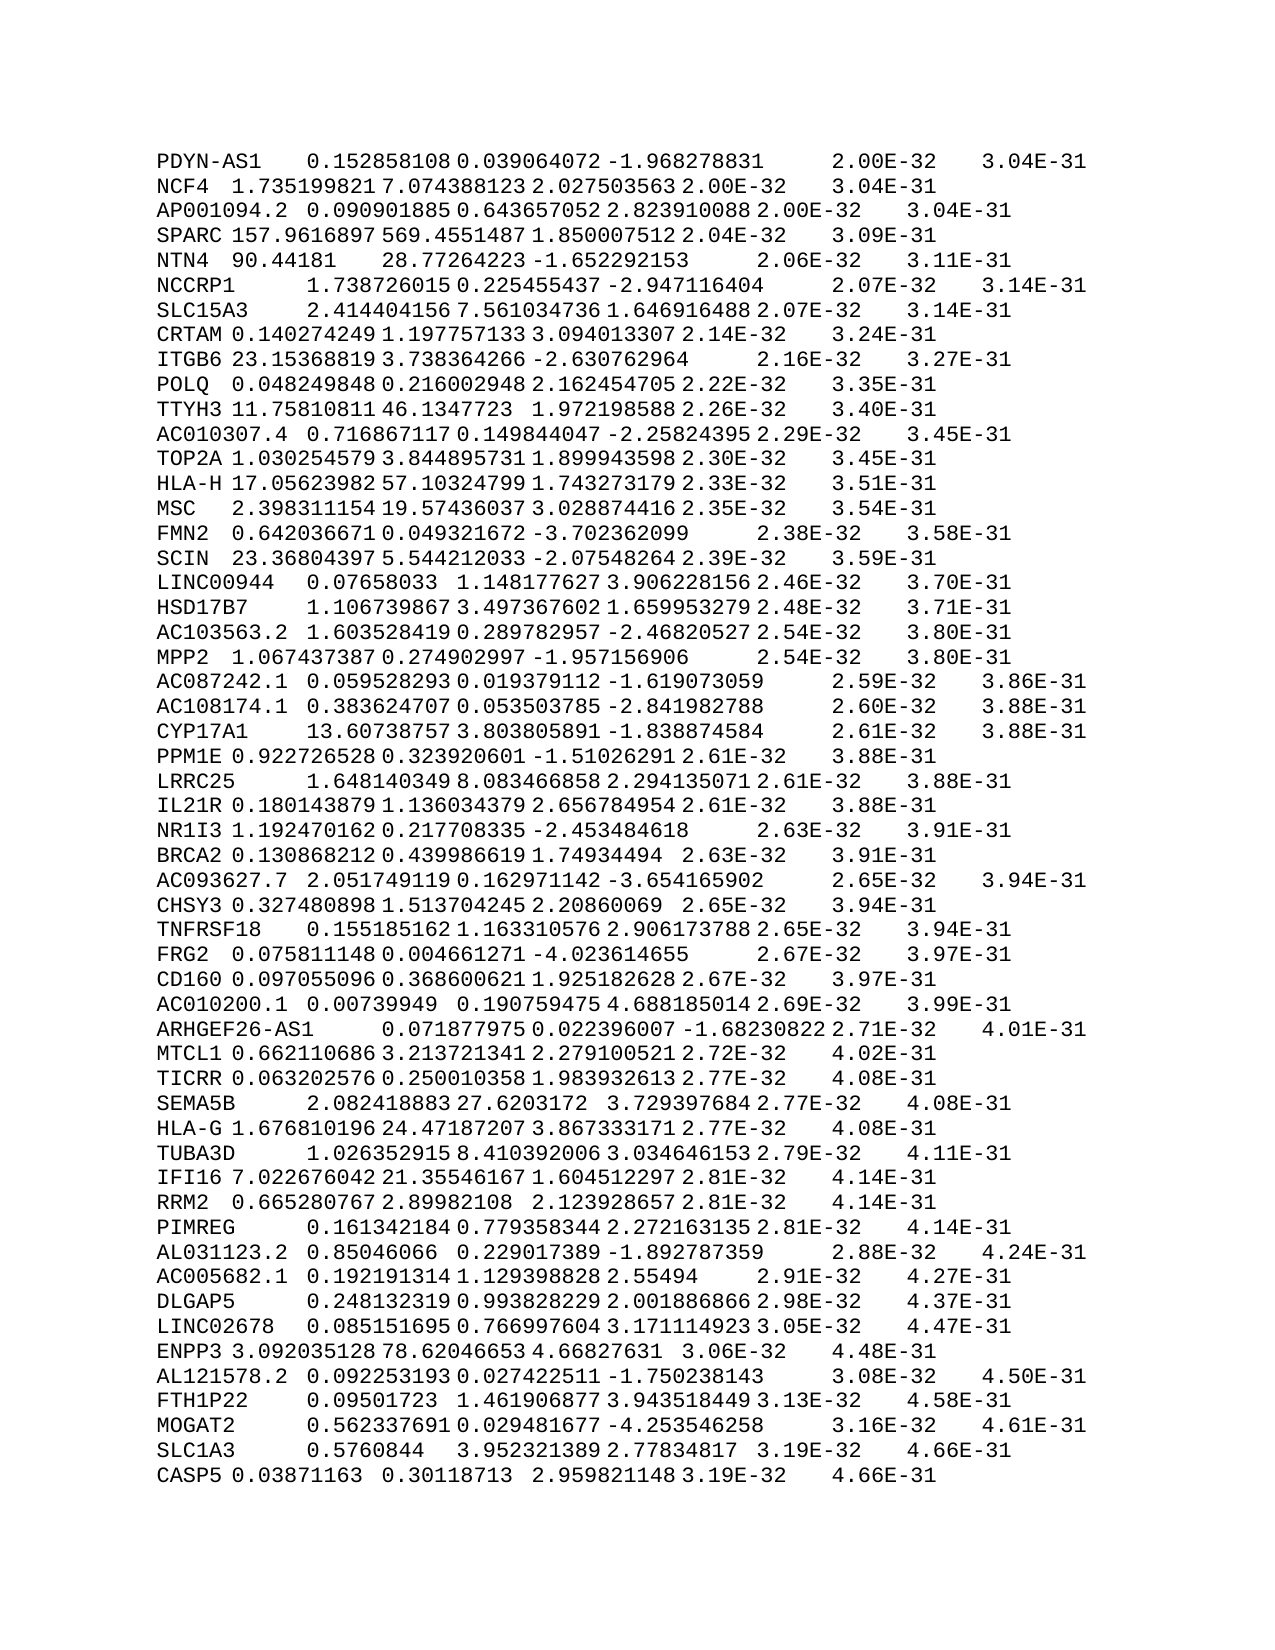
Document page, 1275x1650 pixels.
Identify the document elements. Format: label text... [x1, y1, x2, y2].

text FRG2 0.075811148 0.004661271 -4.023614655 2.67E-32 3.97E-31 [156, 943, 1118, 968]
text FMN2 0.642036671 0.049321672 -3.702362099 2.38E-32 3.58E-31 [156, 522, 1118, 547]
text CD160 0.097055096 0.368600621 1.925182628 2.67E-32 3.97E-31 [156, 968, 1118, 993]
text TOP2A 1.030254579 3.844895731 1.899943598 2.30E-32 3.45E-31 [156, 447, 1118, 472]
text PIMREG 0.161342184 0.779358344 2.272163135 2.81E-32 4.14E-31 [156, 1216, 1118, 1241]
text ENPP3 3.092035128 78.62046653 4.66827631 3.06E-32 4.48E-31 [156, 1340, 1118, 1365]
text AP001094.2 0.090901885 0.643657052 2.823910088 2.00E-32 3.04E-31 [156, 199, 1118, 224]
text TNFRSF18 0.155185162 1.163310576 2.906173788 2.65E-32 3.94E-31 [156, 918, 1118, 943]
text PDYN-AS1 0.152858108 0.039064072 -1.968278831 2.00E-32 3.04E-31 [156, 150, 1118, 175]
text IFI16 7.022676042 21.35546167 1.604512297 2.81E-32 4.14E-31 [156, 1166, 1118, 1191]
text CRTAM 0.140274249 1.197757133 3.094013307 2.14E-32 3.24E-31 [156, 323, 1118, 348]
text HSD17B7 1.106739867 3.497367602 1.659953279 2.48E-32 3.71E-31 [156, 596, 1118, 621]
text SLC1A3 0.5760844 3.952321389 2.77834817 3.19E-32 4.66E-31 [156, 1439, 1118, 1464]
text NCF4 1.735199821 7.074388123 2.027503563 2.00E-32 3.04E-31 [156, 175, 1118, 199]
text TUBA3D 1.026352915 8.410392006 3.034646153 2.79E-32 4.11E-31 [156, 1142, 1118, 1166]
text CYP17A1 13.60738757 3.803805891 -1.838874584 2.61E-32 3.88E-31 [156, 720, 1118, 745]
text RRM2 0.665280767 2.89982108 2.123928657 2.81E-32 4.14E-31 [156, 1191, 1118, 1216]
text AC103563.2 1.603528419 0.289782957 -2.46820527 2.54E-32 3.80E-31 [156, 621, 1118, 646]
text HLA-H 17.05623982 57.10324799 1.743273179 2.33E-32 3.51E-31 [156, 472, 1118, 497]
text TTYH3 11.75810811 46.1347723 1.972198588 2.26E-32 3.40E-31 [156, 398, 1118, 423]
text MOGAT2 0.562337691 0.029481677 -4.253546258 3.16E-32 4.61E-31 [156, 1414, 1118, 1439]
text LINC02678 0.085151695 0.766997604 3.171114923 3.05E-32 4.47E-31 [156, 1315, 1118, 1340]
text PPM1E 0.922726528 0.323920601 -1.51026291 2.61E-32 3.88E-31 [156, 745, 1118, 770]
text FTH1P22 0.09501723 1.461906877 3.943518449 3.13E-32 4.58E-31 [156, 1389, 1118, 1414]
text AC010200.1 0.00739949 0.190759475 4.688185014 2.69E-32 3.99E-31 [156, 993, 1118, 1018]
text SPARC 157.9616897 569.4551487 1.850007512 2.04E-32 3.09E-31 [156, 224, 1118, 249]
text HLA-G 1.676810196 24.47187207 3.867333171 2.77E-32 4.08E-31 [156, 1117, 1118, 1142]
text AC093627.7 2.051749119 0.162971142 -3.654165902 2.65E-32 3.94E-31 [156, 869, 1118, 894]
text CHSY3 0.327480898 1.513704245 2.20860069 2.65E-32 3.94E-31 [156, 894, 1118, 918]
text AC087242.1 0.059528293 0.019379112 -1.619073059 2.59E-32 3.86E-31 [156, 671, 1118, 695]
text LINC00944 0.07658033 1.148177627 3.906228156 2.46E-32 3.70E-31 [156, 571, 1118, 596]
text SCIN 23.36804397 5.544212033 -2.07548264 2.39E-32 3.59E-31 [156, 547, 1118, 571]
text AL121578.2 0.092253193 0.027422511 -1.750238143 3.08E-32 4.50E-31 [156, 1365, 1118, 1389]
text MPP2 1.067437387 0.274902997 -1.957156906 2.54E-32 3.80E-31 [156, 646, 1118, 671]
text MTCL1 0.662110686 3.213721341 2.279100521 2.72E-32 4.02E-31 [156, 1042, 1118, 1067]
text LRRC25 1.648140349 8.083466858 2.294135071 2.61E-32 3.88E-31 [156, 770, 1118, 794]
text NTN4 90.44181 28.77264223 -1.652292153 2.06E-32 3.11E-31 [156, 249, 1118, 274]
text AC005682.1 0.192191314 1.129398828 2.55494 2.91E-32 4.27E-31 [156, 1266, 1118, 1290]
text ITGB6 23.15368819 3.738364266 -2.630762964 2.16E-32 3.27E-31 [156, 348, 1118, 373]
text NR1I3 1.192470162 0.217708335 -2.453484618 2.63E-32 3.91E-31 [156, 819, 1118, 844]
text SLC15A3 2.414404156 7.561034736 1.646916488 2.07E-32 3.14E-31 [156, 299, 1118, 323]
text BRCA2 0.130868212 0.439986619 1.74934494 2.63E-32 3.91E-31 [156, 844, 1118, 869]
text CASP5 0.03871163 0.30118713 2.959821148 3.19E-32 4.66E-31 [156, 1464, 1118, 1489]
text IL21R 0.180143879 1.136034379 2.656784954 2.61E-32 3.88E-31 [156, 794, 1118, 819]
text POLQ 0.048249848 0.216002948 2.162454705 2.22E-32 3.35E-31 [156, 373, 1118, 398]
text AC108174.1 0.383624707 0.053503785 -2.841982788 2.60E-32 3.88E-31 [156, 695, 1118, 720]
text DLGAP5 0.248132319 0.993828229 2.001886866 2.98E-32 4.37E-31 [156, 1290, 1118, 1315]
text MSC 2.398311154 19.57436037 3.028874416 2.35E-32 3.54E-31 [156, 497, 1118, 522]
text TICRR 0.063202576 0.250010358 1.983932613 2.77E-32 4.08E-31 [156, 1067, 1118, 1092]
text SEMA5B 2.082418883 27.6203172 3.729397684 2.77E-32 4.08E-31 [156, 1092, 1118, 1117]
text AC010307.4 0.716867117 0.149844047 -2.25824395 2.29E-32 3.45E-31 [156, 423, 1118, 447]
text AL031123.2 0.85046066 0.229017389 -1.892787359 2.88E-32 4.24E-31 [156, 1241, 1118, 1266]
text NCCRP1 1.738726015 0.225455437 -2.947116404 2.07E-32 3.14E-31 [156, 274, 1118, 299]
text ARHGEF26-AS1 0.071877975 0.022396007 -1.68230822 2.71E-32 4.01E-31 [156, 1018, 1118, 1042]
